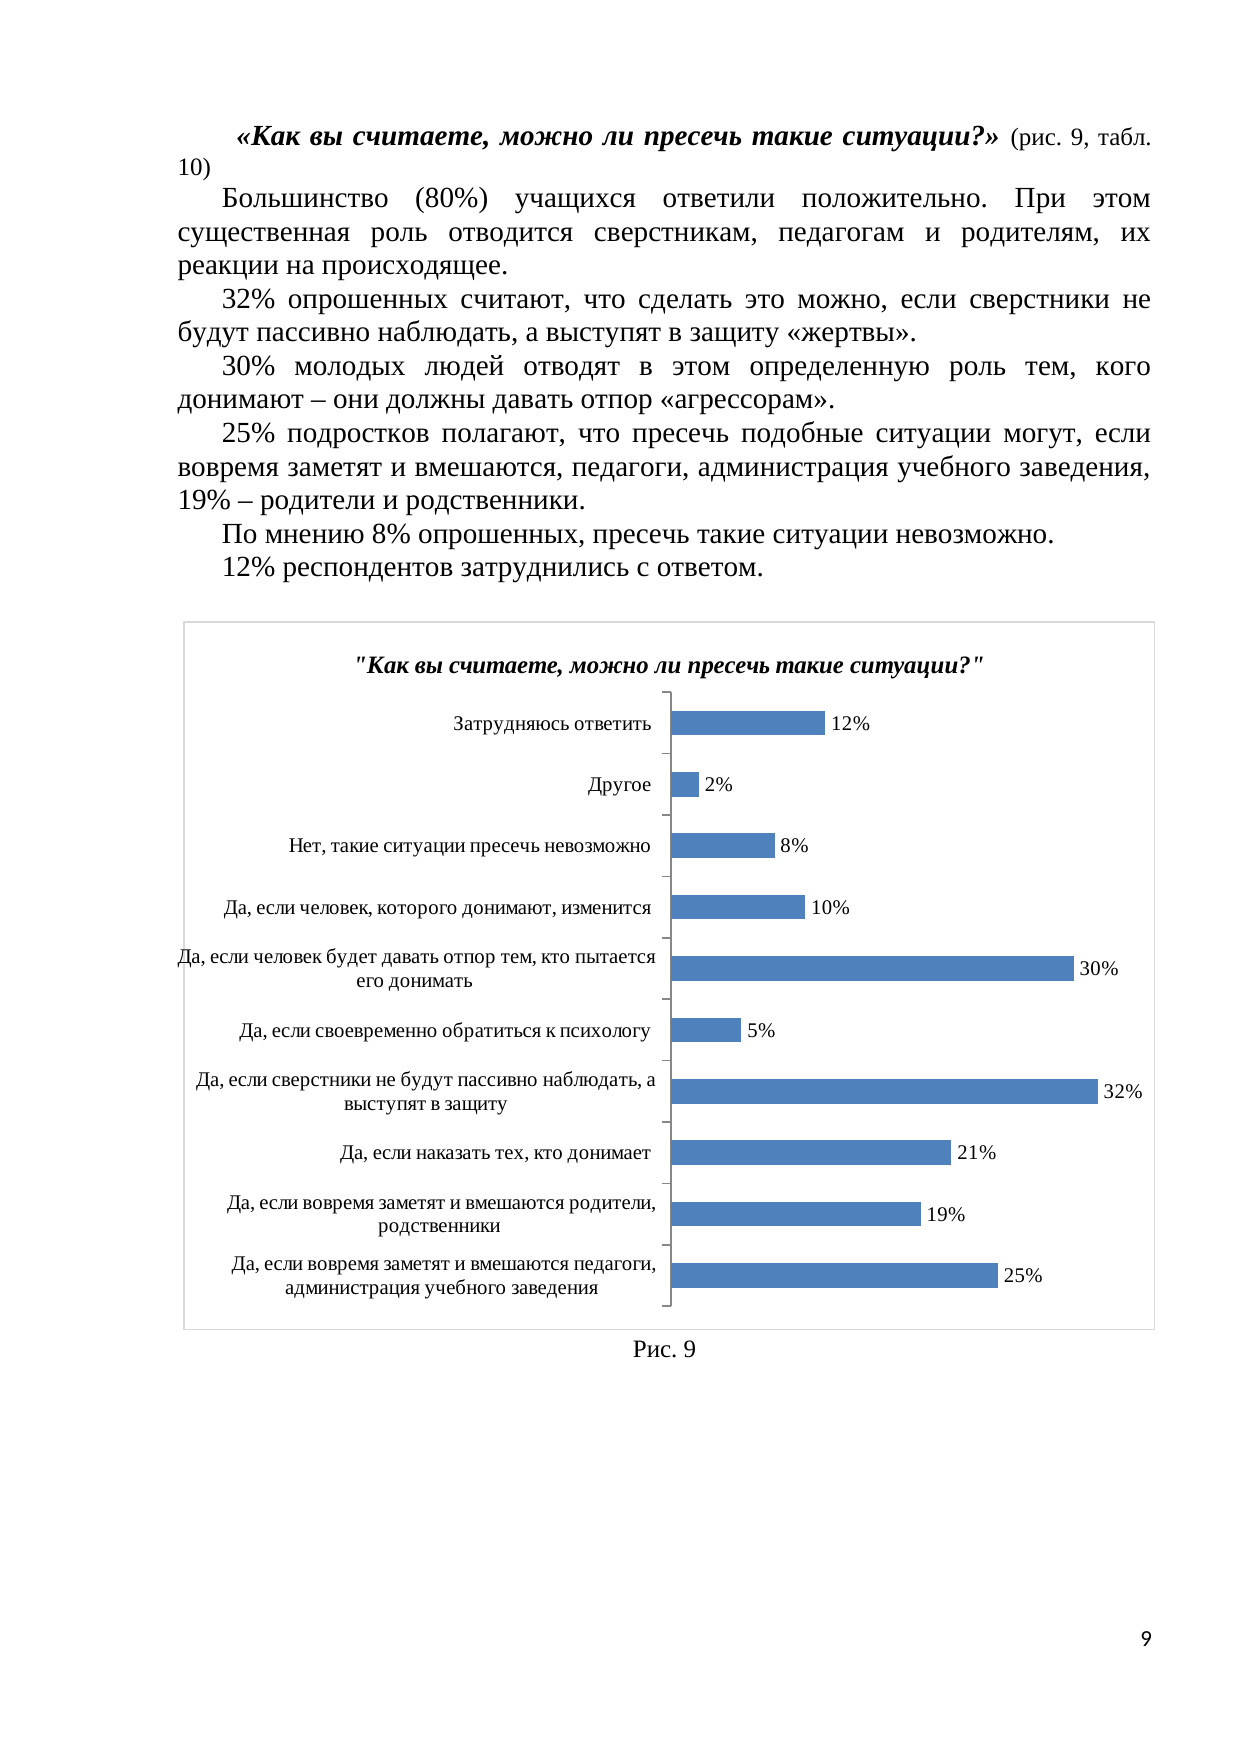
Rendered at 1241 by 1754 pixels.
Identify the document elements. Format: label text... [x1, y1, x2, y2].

text Большинство (80%) учащихся ответили положительно. При этом существенная роль отводится сверстникам, педагогам и родителям, их реакции на происходящее. [177, 180, 1152, 281]
text По мнению 8% опрошенных, пресечь такие ситуации невозможно. [177, 516, 1152, 549]
text Рис. 9 [177, 1334, 1152, 1363]
text 30% молодых людей отводят в этом определенную роль тем, кого донимают – они должны давать отпор «агрессорам». [177, 348, 1152, 415]
text 25% подростков полагают, что пресечь подобные ситуации могут, если вовремя заметят и вмешаются, педагоги, администрация учебного заведения, 19% – родители и родственники. [177, 415, 1152, 516]
text «Как вы считаете, можно ли пресечь такие ситуации?» (рис. 9, табл. 10) [177, 118, 1152, 180]
text 12% респондентов затруднились с ответом. [177, 549, 1152, 583]
text 32% опрошенных считают, что сделать это можно, если сверстники не будут пассивно наблюдать, а выступят в защиту «жертвы». [177, 281, 1152, 348]
